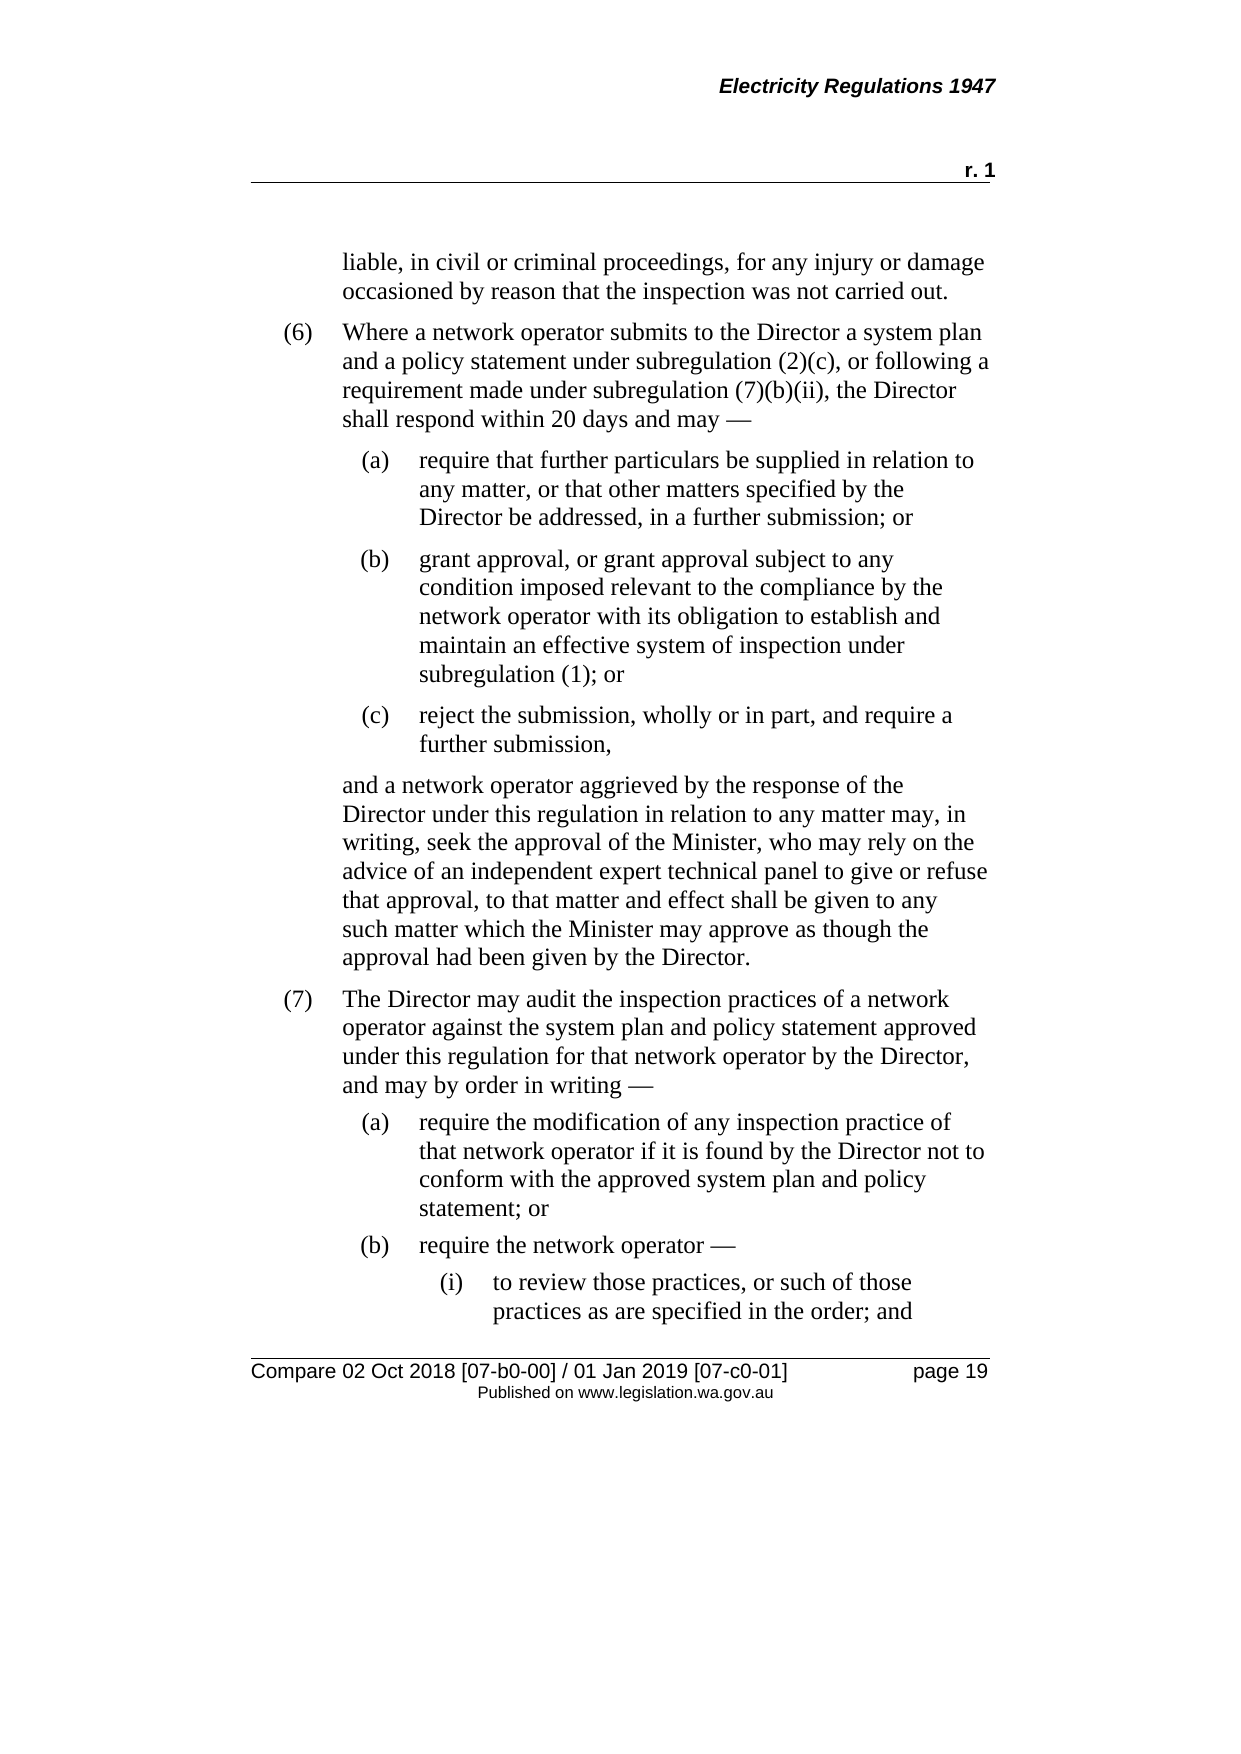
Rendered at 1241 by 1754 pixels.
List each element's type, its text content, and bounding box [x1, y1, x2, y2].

text (a) require the modification of any inspection practice of that network operator if it is found by the Director not to conform with the approved system plan and policy statement; or [251, 1107, 990, 1222]
text (b) grant approval, or grant approval subject to any condition imposed relevant to the compliance by the network operator with its obligation to establish and maintain an effective system of inspection under subregulation (1); or [251, 544, 990, 687]
text (i) to review those practices, or such of those practices as are specified in the order; and [251, 1267, 990, 1325]
text (a) require that further particulars be supplied in relation to any matter, or that other matters specified by the Director be addressed, in a further submission; or [251, 445, 990, 531]
text and a network operator aggrieved by the response of the Director under this regulation in relation to any matter may, in writing, seek the approval of the Minister, who may rely on the advice of an independent expert technical panel to give or refuse that approval, to that matter and effect shall be given to any such matter which the Minister may approve as though the approval had been given by the Director. [251, 770, 990, 971]
text (c) reject the submission, wholly or in part, and require a further submission, [251, 700, 990, 757]
text (7) The Director may audit the inspection practices of a network operator against the system plan and policy statement approved under this regulation for that network operator by the Director, and may by order in writing — [251, 984, 990, 1099]
text (b) require the network operator — [251, 1230, 990, 1259]
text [251, 247, 990, 305]
text (6) Where a network operator submits to the Director a system plan and a policy statement under subregulation (2)(c), or following a requirement made under subregulation (7)(b)(ii), the Director shall respond within 20 days and may — [251, 317, 990, 432]
